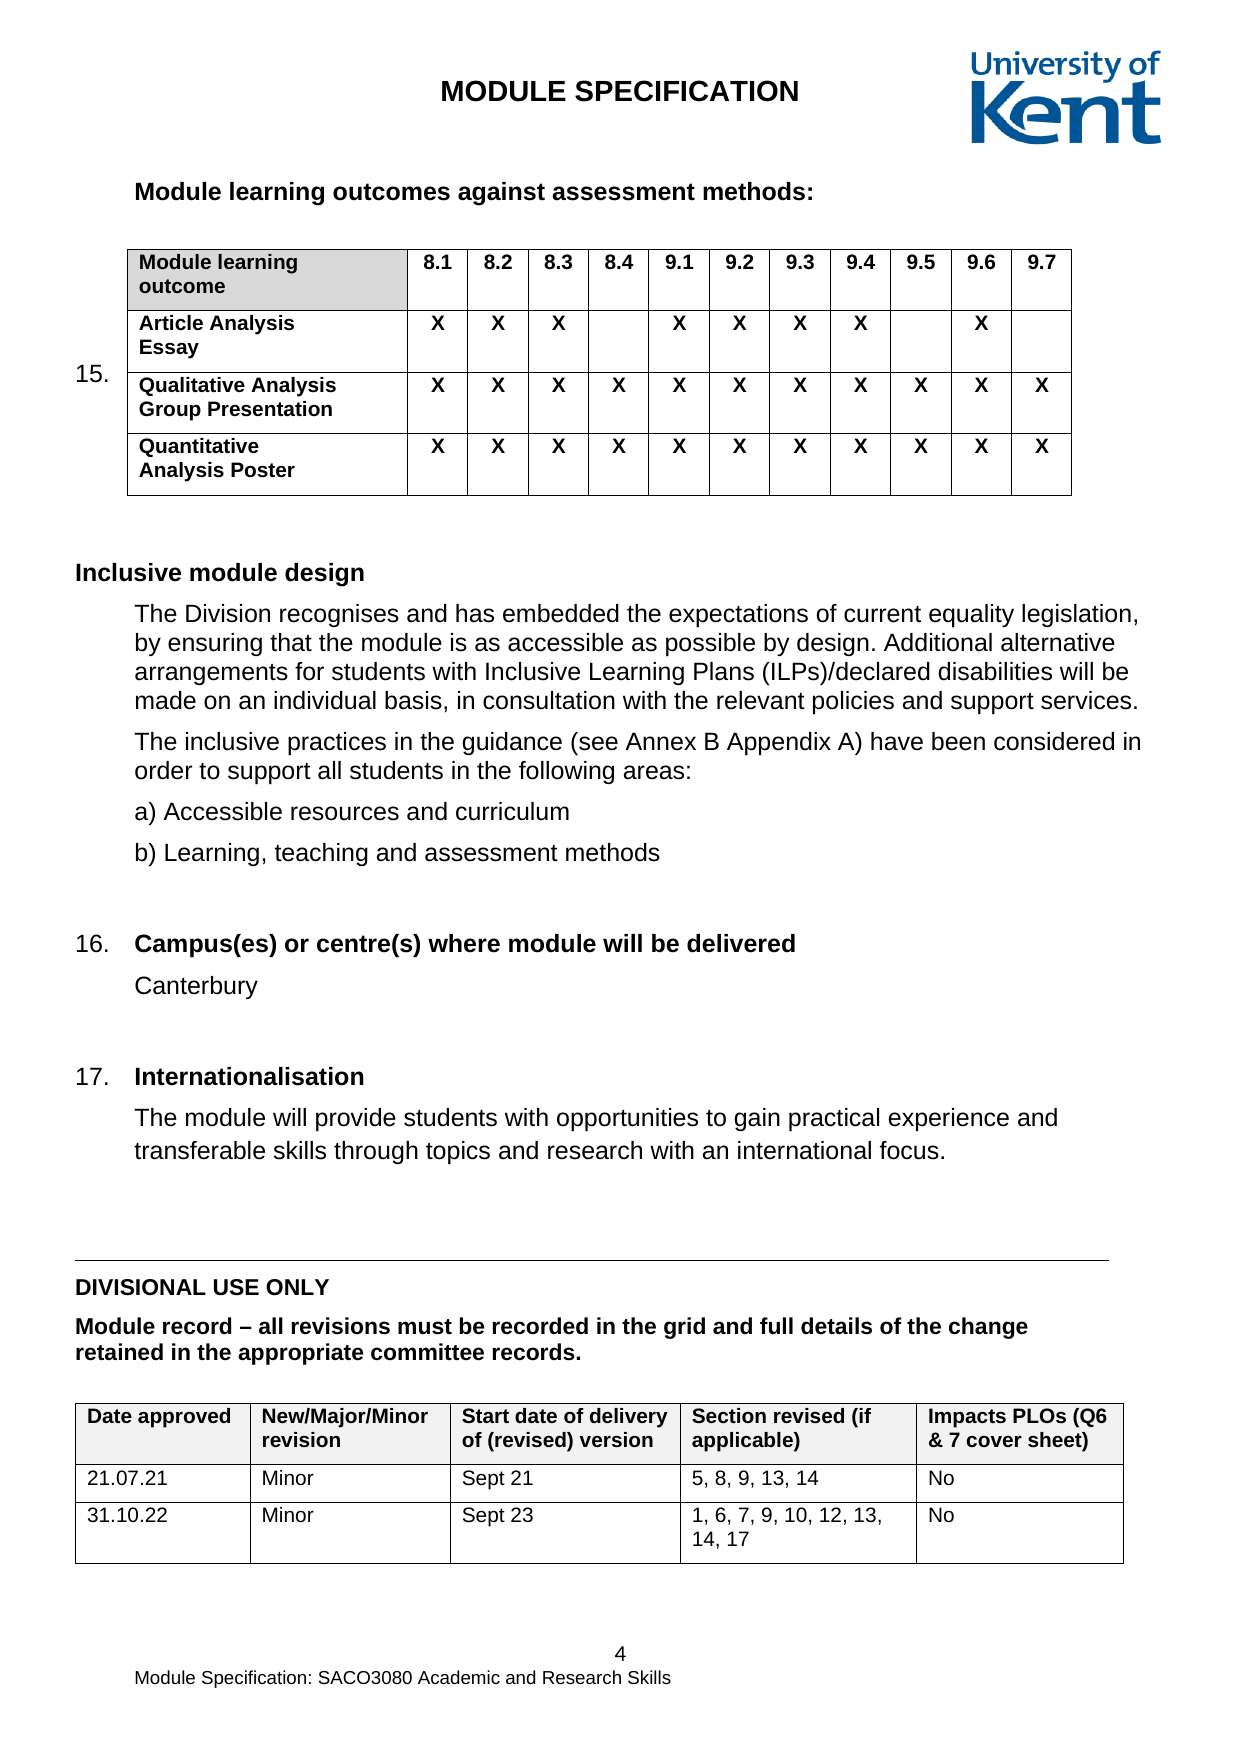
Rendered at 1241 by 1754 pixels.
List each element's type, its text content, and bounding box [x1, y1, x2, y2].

table_cell 5, 8, 9, 13, 14 [681, 1465, 916, 1502]
table_cell Quantitative Analysis Poster [128, 434, 407, 494]
table_cell X [408, 373, 467, 433]
table_cell X [408, 434, 467, 494]
table_cell 31.10.22 [76, 1503, 250, 1563]
table_cell X [891, 373, 951, 433]
table_cell No [917, 1465, 1123, 1502]
table_cell X [589, 434, 648, 494]
table_cell Qualitative Analysis Group Presentation [128, 373, 407, 433]
table_cell [1012, 311, 1071, 372]
table_header 8.4 [589, 250, 648, 310]
table_cell 21.07.21 [76, 1465, 250, 1502]
table_header 9.2 [710, 250, 769, 310]
subtitle Campus(es) or centre(s) where module will be delivered [75, 929, 1165, 958]
table_cell X [529, 373, 588, 433]
table_header 9.1 [649, 250, 709, 310]
text Module learning outcomes against assessment methods: [134, 177, 1165, 205]
table_cell No [917, 1503, 1123, 1563]
table_cell Article Analysis Essay [128, 311, 407, 372]
table_cell X [408, 311, 467, 372]
table_cell X [831, 434, 890, 494]
table_cell X [770, 311, 830, 372]
table_cell [589, 311, 648, 372]
table_cell X [468, 311, 528, 372]
table_cell X [529, 311, 588, 372]
table_header New/Major/Minor revision [251, 1404, 450, 1464]
table_cell X [770, 434, 830, 494]
text b) Learning, teaching and assessment methods [134, 838, 1165, 867]
table_cell X [649, 311, 709, 372]
table_header Date approved [76, 1404, 250, 1464]
list The module will provide students with opportunities to gain practical experience and transferable skills through topics and research with an international focus. [134, 1103, 1165, 1165]
table_header Section revised (if applicable) [681, 1404, 916, 1464]
table_cell Minor [251, 1503, 450, 1563]
text a) Accessible resources and curriculum [134, 797, 1165, 826]
table_cell Minor [251, 1465, 450, 1502]
table_cell X [831, 373, 890, 433]
table_cell [891, 311, 951, 372]
text The inclusive practices in the guidance (see Annex B Appendix A) have been considered in order to support all students in the following areas: [134, 727, 1165, 784]
table_header 9.6 [952, 250, 1011, 310]
table_cell Sept 21 [451, 1465, 680, 1502]
table_cell X [1012, 434, 1071, 494]
text DIVISIONAL USE ONLY [75, 1274, 1109, 1300]
table_cell X [468, 373, 528, 433]
table_cell X [649, 434, 709, 494]
subtitle Internationalisation [75, 1062, 1165, 1091]
table_header 8.2 [468, 250, 528, 310]
text Canterbury [119, 971, 1109, 999]
table_header 9.7 [1012, 250, 1071, 310]
table_cell X [589, 373, 648, 433]
text The Division recognises and has embedded the expectations of current equality legislation, by ensuring that the module is as accessible as possible by design. Additional alternative arrangements for students with Inclusive Learning Plans (ILPs)/declared disabilities will be made on an individual basis, in consultation with the relevant policies and support services. [134, 599, 1165, 714]
table_header 9.5 [891, 250, 951, 310]
table_header 8.1 [408, 250, 467, 310]
table_cell X [710, 434, 769, 494]
table_header 9.4 [831, 250, 890, 310]
table_header 8.3 [529, 250, 588, 310]
table_cell X [710, 373, 769, 433]
table_header 9.3 [770, 250, 830, 310]
subtitle Inclusive module design [75, 359, 1165, 587]
table_cell X [952, 373, 1011, 433]
table_cell Sept 23 [451, 1503, 680, 1563]
table_header Impacts PLOs (Q6 & 7 cover sheet) [917, 1404, 1123, 1464]
table_header Module learning outcome [128, 250, 407, 310]
table_cell 1, 6, 7, 9, 10, 12, 13, 14, 17 [681, 1503, 916, 1563]
table_cell X [831, 311, 890, 372]
text Module record – all revisions must be recorded in the grid and full details of the change retained in the appropriate committee records. [75, 1313, 1108, 1365]
picture [970, 48, 1163, 145]
table_cell X [891, 434, 951, 494]
table_cell X [770, 373, 830, 433]
table_cell X [529, 434, 588, 494]
table_cell X [952, 434, 1011, 494]
table_header Start date of delivery of (revised) version [451, 1404, 680, 1464]
table_cell X [468, 434, 528, 494]
table_cell X [952, 311, 1011, 372]
table_cell X [649, 373, 709, 433]
table_cell X [710, 311, 769, 372]
table_cell X [1012, 373, 1071, 433]
